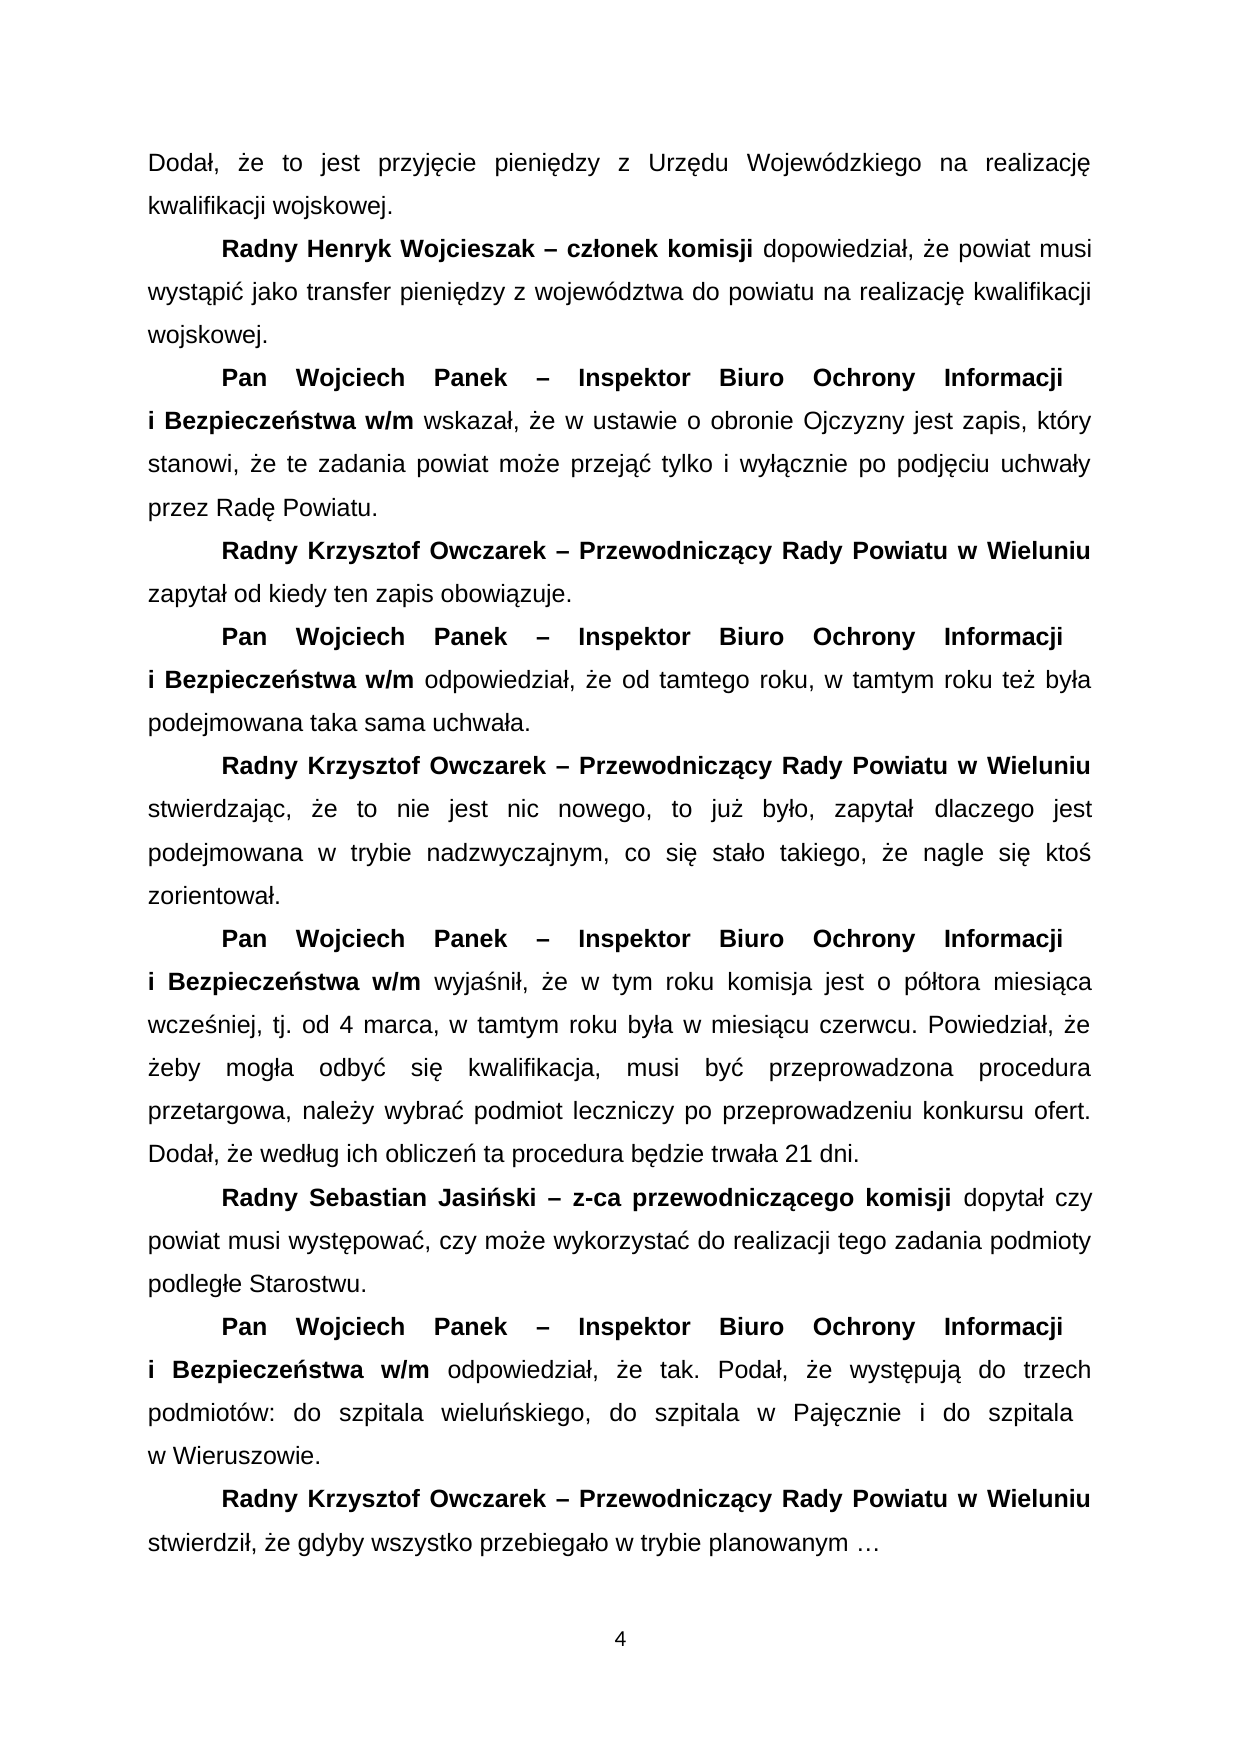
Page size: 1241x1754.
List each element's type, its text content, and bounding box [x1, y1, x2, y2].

text Pan Wojciech Panek – Inspektor Biuro Ochrony Informacji i Bezpieczeństwa w/m odpowiedział, że tak. Podał, że występują do trzech podmiotów: do szpitala wieluńskiego, do szpitala w Pajęcznie i do szpitala w Wieruszowie. [148, 1312, 1093, 1470]
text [148, 148, 1093, 219]
text Pan Wojciech Panek – Inspektor Biuro Ochrony Informacji i Bezpieczeństwa w/m odpowiedział, że od tamtego roku, w tamtym roku też była podejmowana taka sama uchwała. [148, 622, 1093, 737]
text Radny Krzysztof Owczarek – Przewodniczący Rady Powiatu w Wieluniu zapytał od kiedy ten zapis obowiązuje. [148, 536, 1093, 608]
text Radny Henryk Wojcieszak – członek komisji dopowiedział, że powiat musi wystąpić jako transfer pieniędzy z województwa do powiatu na realizację kwalifikacji wojskowej. [148, 234, 1093, 349]
text Pan Wojciech Panek – Inspektor Biuro Ochrony Informacji i Bezpieczeństwa w/m wyjaśnił, że w tym roku komisja jest o półtora miesiąca wcześniej, tj. od 4 marca, w tamtym roku była w miesiącu czerwcu. Powiedział, że żeby mogła odbyć się kwalifikacja, musi być przeprowadzona procedura przetargowa, należy wybrać podmiot leczniczy po przeprowadzeniu konkursu ofert. Dodał, że według ich obliczeń ta procedura będzie trwała 21 dni. [148, 924, 1093, 1168]
text Radny Krzysztof Owczarek – Przewodniczący Rady Powiatu w Wieluniu stwierdzając, że to nie jest nic nowego, to już było, zapytał dlaczego jest podejmowana w trybie nadzwyczajnym, co się stało takiego, że nagle się ktoś zorientował. [148, 751, 1093, 909]
text Pan Wojciech Panek – Inspektor Biuro Ochrony Informacji i Bezpieczeństwa w/m wskazał, że w ustawie o obronie Ojczyzny jest zapis, który stanowi, że te zadania powiat może przejąć tylko i wyłącznie po podjęciu uchwały przez Radę Powiatu. [148, 363, 1093, 521]
text Radny Sebastian Jasiński – z-ca przewodniczącego komisji dopytał czy powiat musi występować, czy może wykorzystać do realizacji tego zadania podmioty podległe Starostwu. [148, 1183, 1093, 1298]
text Radny Krzysztof Owczarek – Przewodniczący Rady Powiatu w Wieluniu stwierdził, że gdyby wszystko przebiegało w trybie planowanym … [148, 1484, 1093, 1556]
